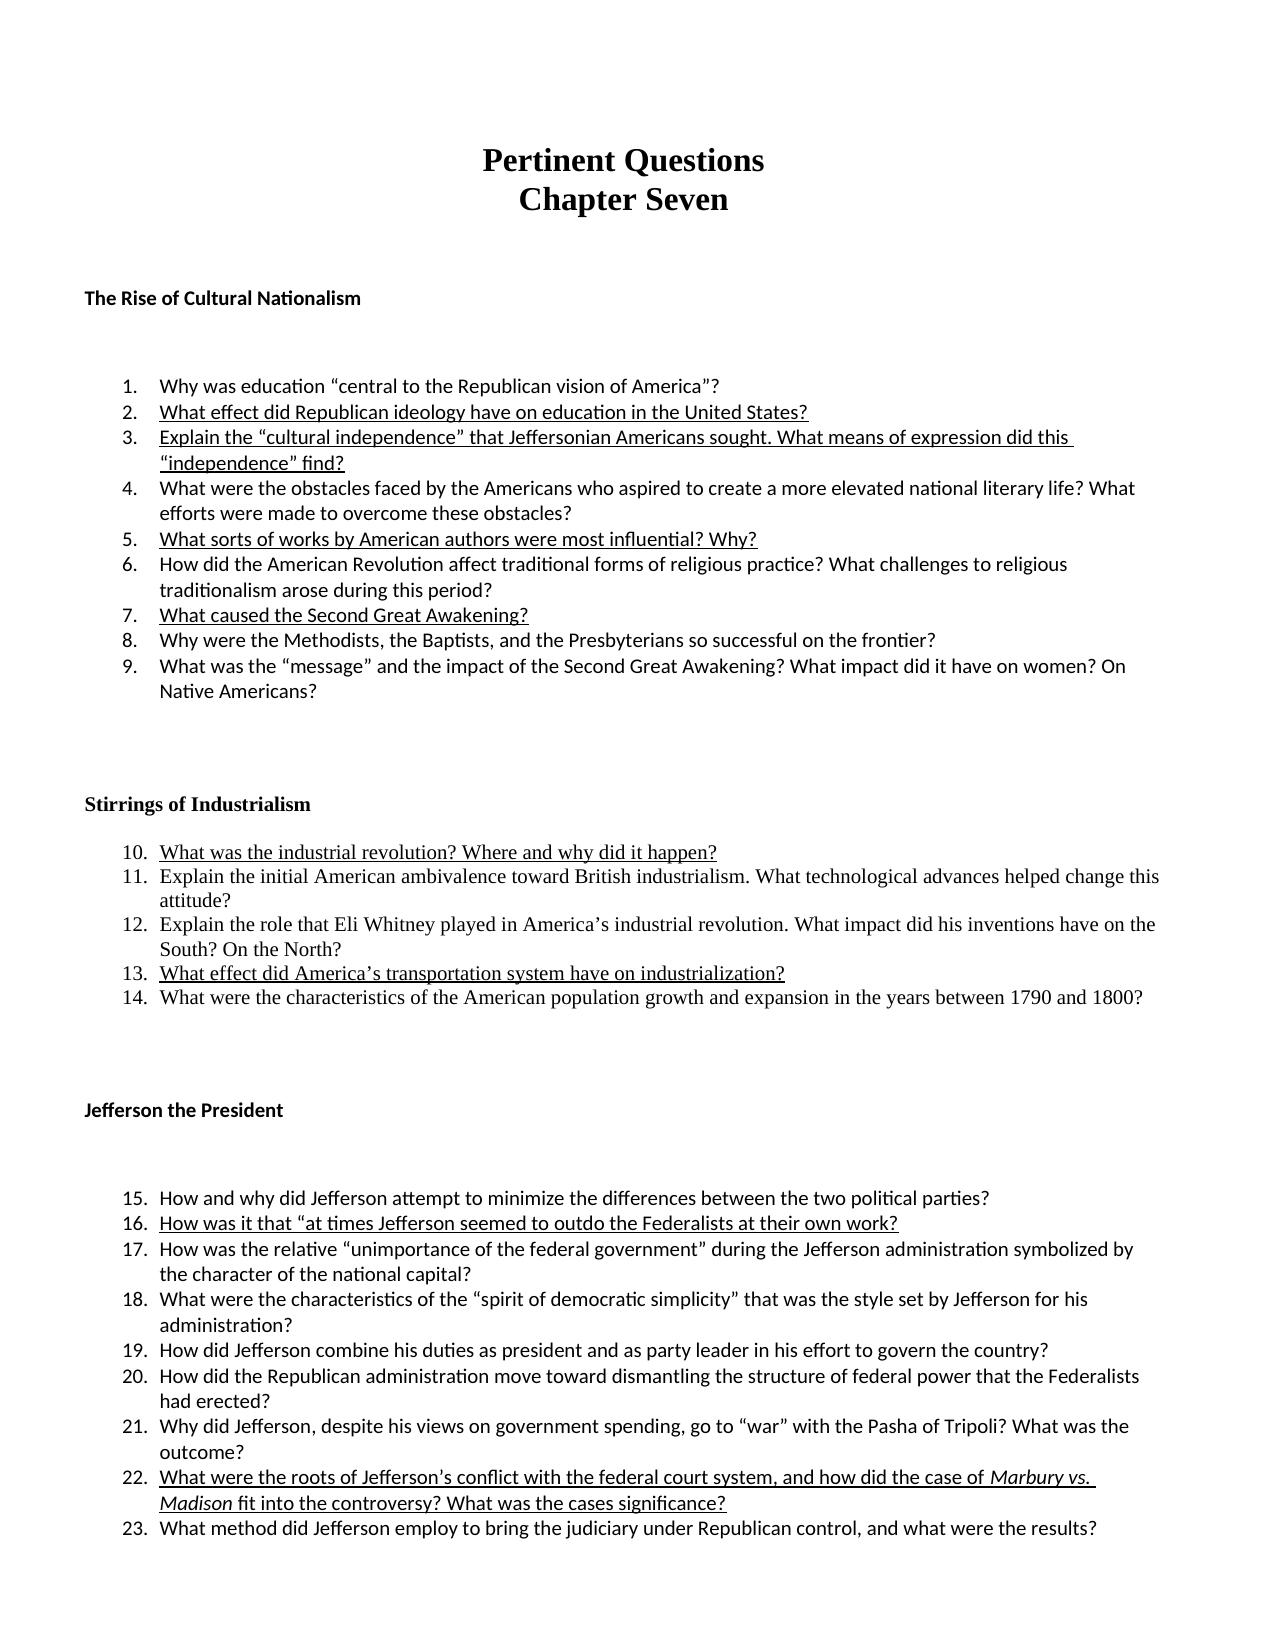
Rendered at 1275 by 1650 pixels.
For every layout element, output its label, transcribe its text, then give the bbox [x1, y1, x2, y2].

subtitle Explain the initial American ambivalence toward British industrialism. What technological advances helped change this attitude? [122, 864, 1162, 912]
list How was it that “at times Jefferson seemed to outdo the Federalists at their own work? [122, 1210, 1162, 1236]
list What sorts of works by American authors were most influential? Why? [122, 526, 1162, 551]
list What caused the Second Great Awakening? [122, 602, 1162, 628]
text Jefferson the President [84, 1097, 1162, 1122]
list Explain the “cultural independence” that Jeffersonian Americans sought. What means of expression did this “independence” find? [122, 424, 1162, 475]
list Why did Jefferson, despite his views on government spending, go to “war” with the Pasha of Tripoli? What was the outcome? [122, 1414, 1162, 1464]
list What effect did Republican ideology have on education in the United States? [122, 399, 1162, 424]
list What were the characteristics of the “spirit of democratic simplicity” that was the style set by Jefferson for his administration? [122, 1287, 1162, 1337]
subtitle Chapter Seven [84, 179, 1162, 217]
subtitle What was the industrial revolution? Where and why did it happen? [122, 840, 1162, 864]
text The Rise of Cultural Nationalism [84, 285, 1162, 311]
list Why were the Methodists, the Baptists, and the Presbyterians so successful on the frontier? [122, 628, 1162, 653]
list What were the roots of Jefferson’s conflict with the federal court system, and how did the case of Marbury vs. Madison fit into the controversy? What was the cases significance? [122, 1464, 1162, 1515]
subtitle Pertinent Questions [84, 141, 1162, 179]
subtitle Stirrings of Industrialism [84, 792, 1162, 816]
list What was the “message” and the impact of the Second Great Awakening? What impact did it have on women? On Native Americans? [122, 653, 1162, 704]
list How did the Republican administration move toward dismantling the structure of federal power that the Federalists had erected? [122, 1363, 1162, 1414]
subtitle What were the characteristics of the American population growth and expansion in the years between 1790 and 1800? [122, 984, 1162, 1009]
list How did the American Revolution affect traditional forms of religious practice? What challenges to religious traditionalism arose during this period? [122, 551, 1162, 602]
list What method did Jefferson employ to bring the judiciary under Republican control, and what were the results? [122, 1515, 1162, 1541]
list Why was education “central to the Republican vision of America”? [122, 373, 1162, 399]
list How did Jefferson combine his duties as president and as party leader in his effort to govern the country? [122, 1337, 1162, 1363]
subtitle Explain the role that Eli Whitney played in America’s industrial revolution. What impact did his inventions have on the South? On the North? [122, 912, 1162, 961]
list What were the obstacles faced by the Americans who aspired to create a more elevated national literary life? What efforts were made to overcome these obstacles? [122, 475, 1162, 526]
subtitle What effect did America’s transportation system have on industrialization? [122, 961, 1162, 984]
list How was the relative “unimportance of the federal government” during the Jefferson administration symbolized by the character of the national capital? [122, 1236, 1162, 1287]
list How and why did Jefferson attempt to minimize the differences between the two political parties? [122, 1185, 1162, 1210]
